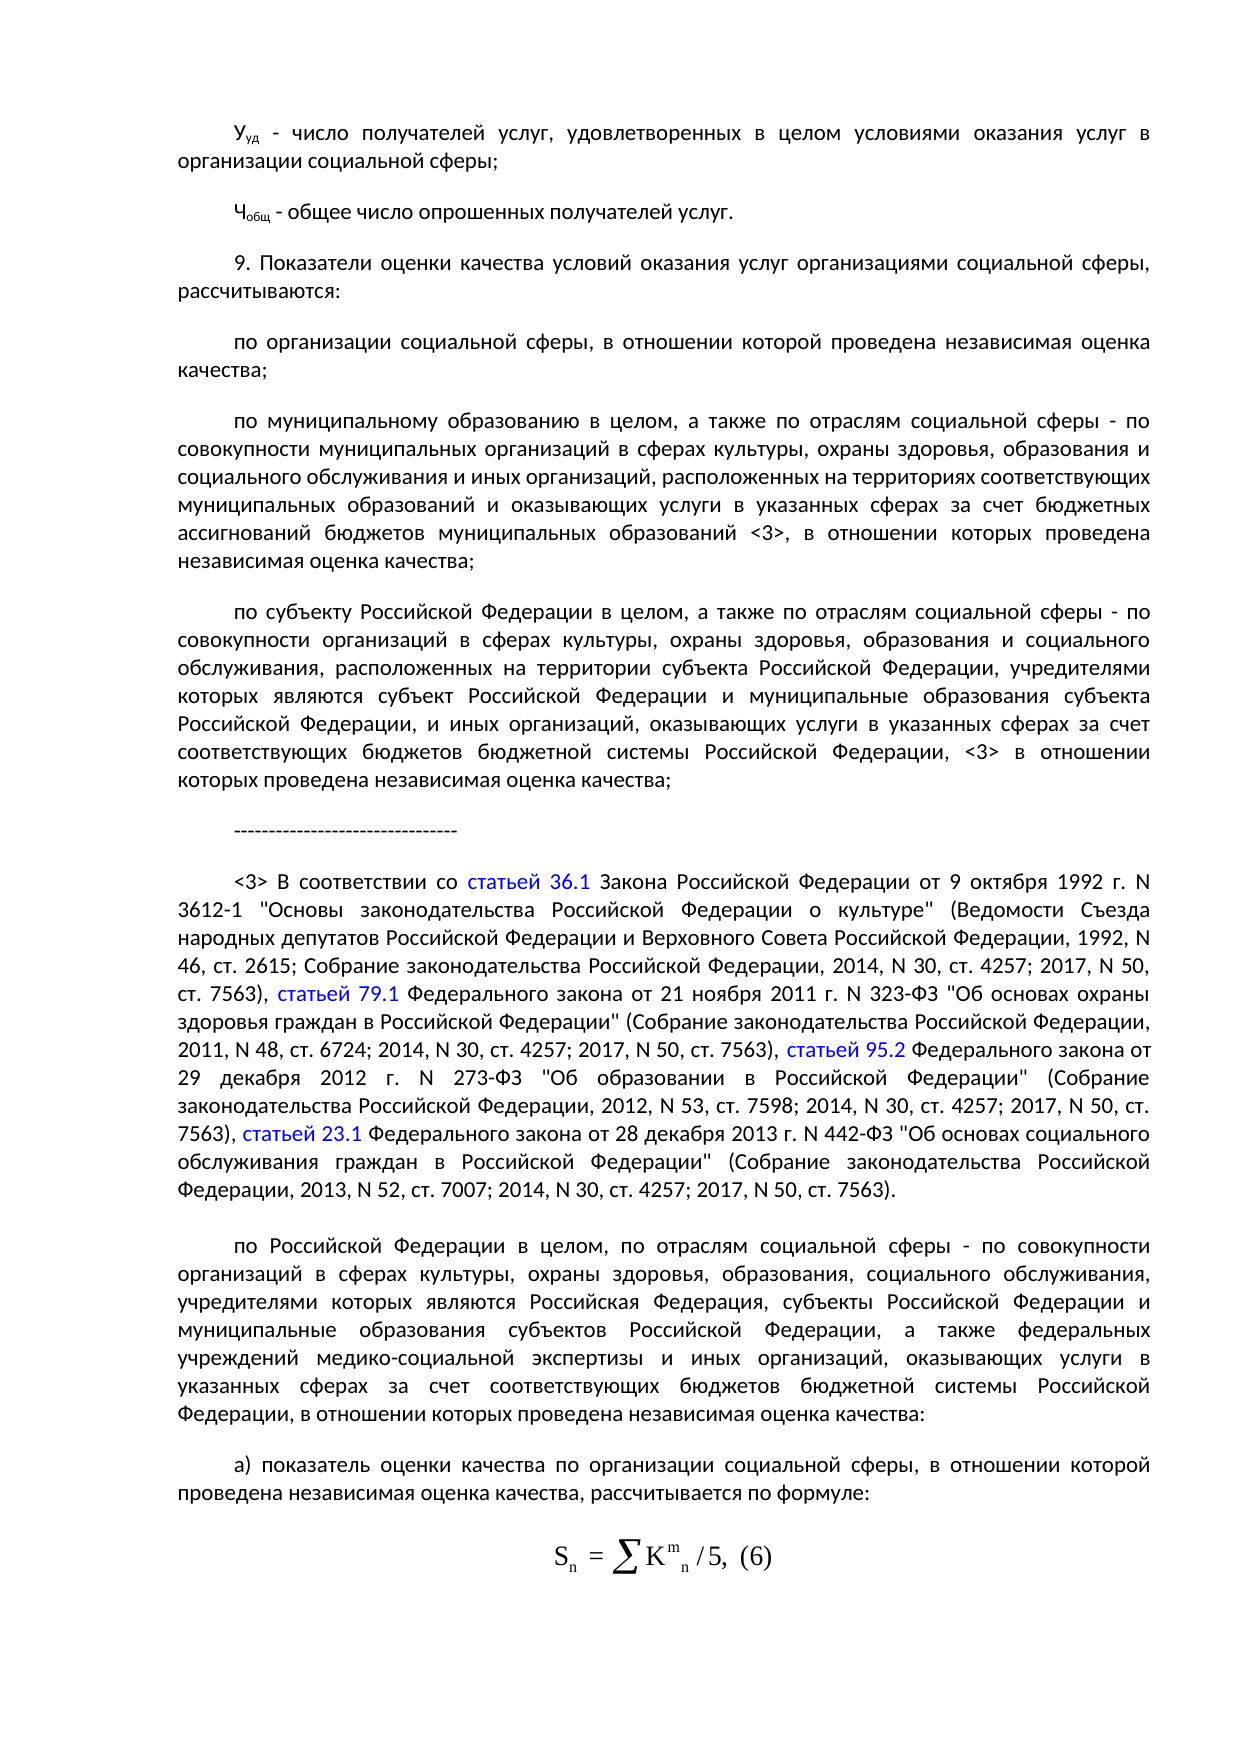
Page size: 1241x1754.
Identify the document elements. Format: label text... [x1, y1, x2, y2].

text а) показатель оценки качества по организации социальной сферы, в отношении которой проведена независимая оценка качества, рассчитывается по формуле: [177, 1450, 1152, 1506]
text <3> В соответствии со статьей 36.1 Закона Российской Федерации от 9 октября 1992 г. N 3612-1 "Основы законодательства Российской Федерации о культуре" (Ведомости Съезда народных депутатов Российской Федерации и Верховного Совета Российской Федерации, 1992, N 46, ст. 2615; Собрание законодательства Российской Федерации, 2014, N 30, ст. 4257; 2017, N 50, ст. 7563), статьей 79.1 Федерального закона от 21 ноября 2011 г. N 323-ФЗ "Об основах охраны здоровья граждан в Российской Федерации" (Собрание законодательства Российской Федерации, 2011, N 48, ст. 6724; 2014, N 30, ст. 4257; 2017, N 50, ст. 7563), статьей 95.2 Федерального закона от 29 декабря 2012 г. N 273-ФЗ "Об образовании в Российской Федерации" (Собрание законодательства Российской Федерации, 2012, N 53, ст. 7598; 2014, N 30, ст. 4257; 2017, N 50, ст. 7563), статьей 23.1 Федерального закона от 28 декабря 2013 г. N 442-ФЗ "Об основах социального обслуживания граждан в Российской Федерации" (Собрание законодательства Российской Федерации, 2013, N 52, ст. 7007; 2014, N 30, ст. 4257; 2017, N 50, ст. 7563). [177, 867, 1152, 1203]
text по субъекту Российской Федерации в целом, а также по отраслям социальной сферы - по совокупности организаций в сферах культуры, охраны здоровья, образования и социального обслуживания, расположенных на территории субъекта Российской Федерации, учредителями которых являются субъект Российской Федерации и муниципальные образования субъекта Российской Федерации, и иных организаций, оказывающих услуги в указанных сферах за счет соответствующих бюджетов бюджетной системы Российской Федерации, <3> в отношении которых проведена независимая оценка качества; [177, 597, 1152, 793]
text по муниципальному образованию в целом, а также по отраслям социальной сферы - по совокупности муниципальных организаций в сферах культуры, охраны здоровья, образования и социального обслуживания и иных организаций, расположенных на территориях соответствующих муниципальных образований и оказывающих услуги в указанных сферах за счет бюджетных ассигнований бюджетов муниципальных образований <3>, в отношении которых проведена независимая оценка качества; [177, 406, 1152, 574]
text Ууд - число получателей услуг, удовлетворенных в целом условиями оказания услуг в организации социальной сферы; [177, 118, 1152, 174]
text по организации социальной сферы, в отношении которой проведена независимая оценка качества; [177, 327, 1152, 383]
text по Российской Федерации в целом, по отраслям социальной сферы - по совокупности организаций в сферах культуры, охраны здоровья, образования, социального обслуживания, учредителями которых являются Российская Федерация, субъекты Российской Федерации и муниципальные образования субъектов Российской Федерации, а также федеральных учреждений медико-социальной экспертизы и иных организаций, оказывающих услуги в указанных сферах за счет соответствующих бюджетов бюджетной системы Российской Федерации, в отношении которых проведена независимая оценка качества: [177, 1231, 1152, 1427]
text Чобщ - общее число опрошенных получателей услуг. [177, 197, 1152, 225]
text 9. Показатели оценки качества условий оказания услуг организациями социальной сферы, рассчитываются: [177, 248, 1152, 304]
text -------------------------------- [177, 816, 1152, 844]
